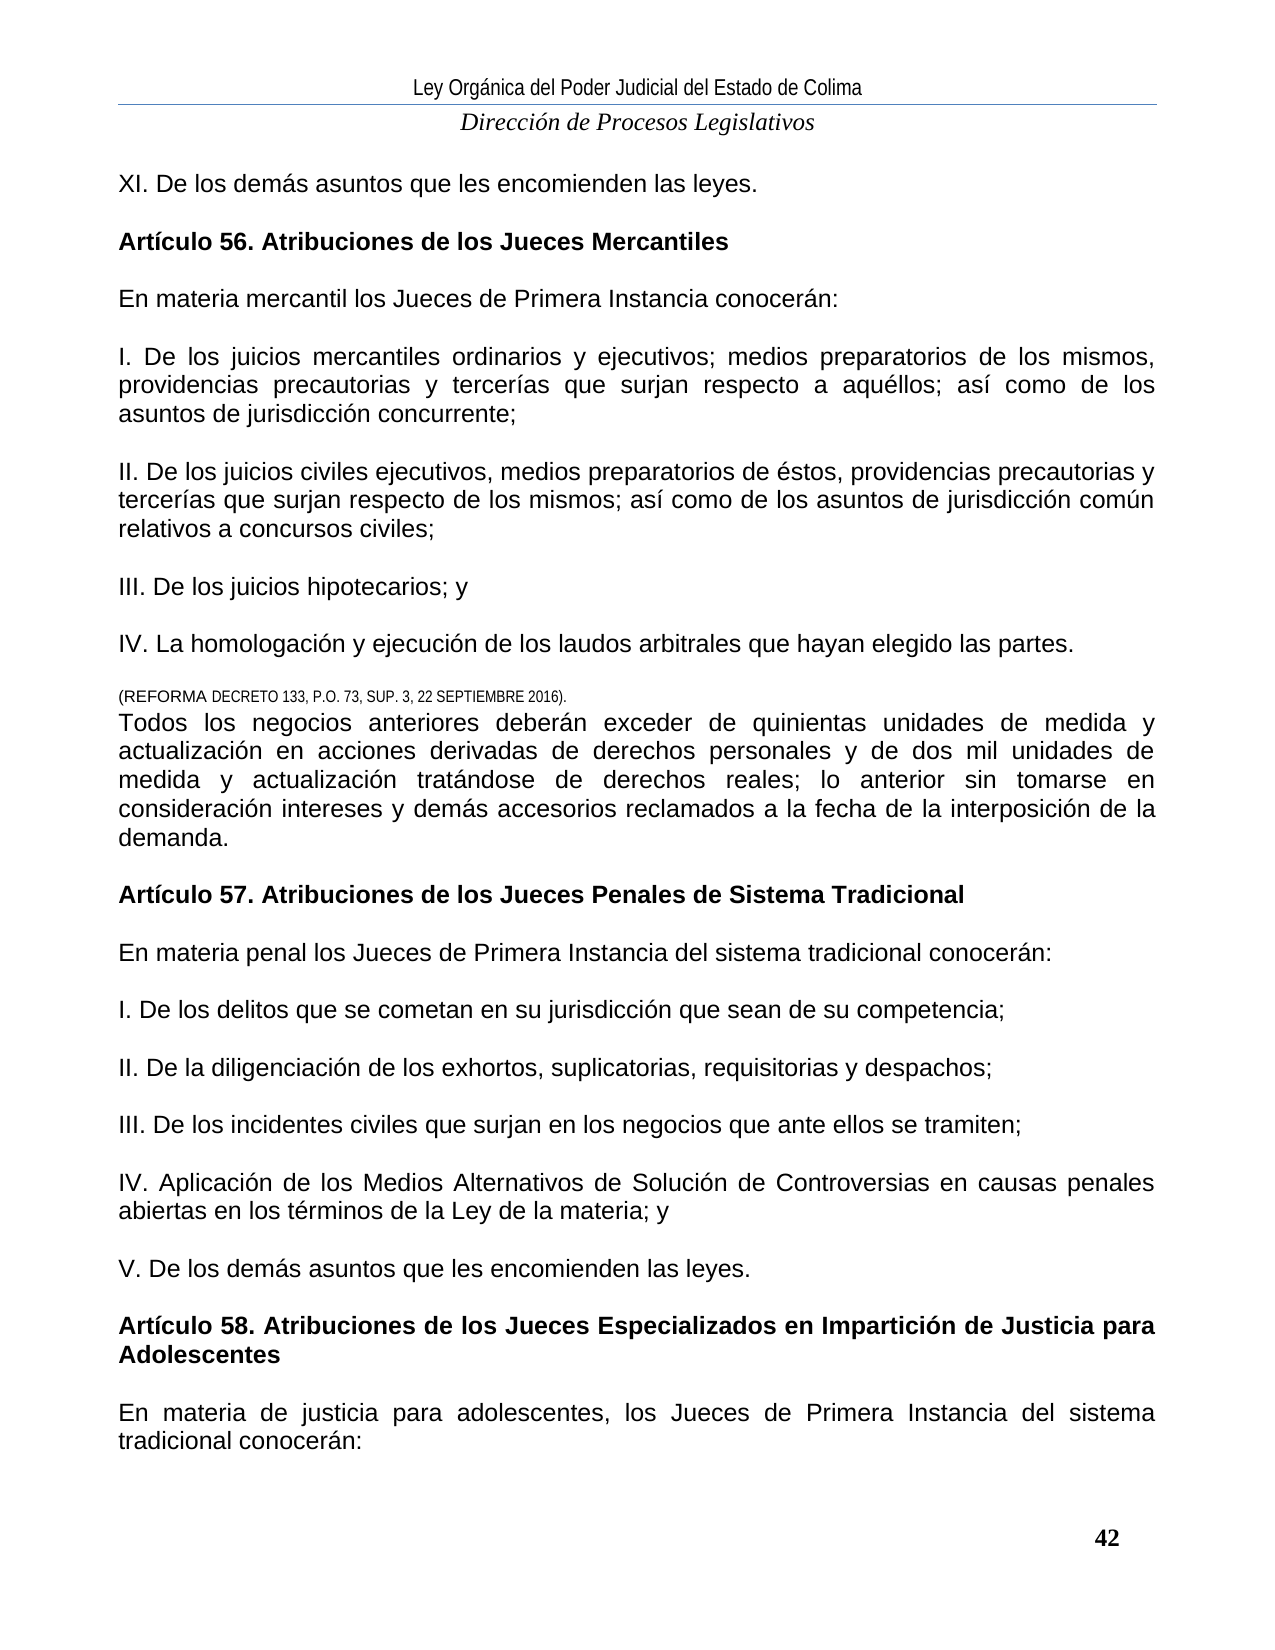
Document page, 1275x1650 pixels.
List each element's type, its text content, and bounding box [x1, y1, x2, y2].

text IV. Aplicación de los Medios Alternativos de Solución de Controversias en causas penales abiertas en los términos de la Ley de la materia; y [118, 1167, 1157, 1225]
text Todos los negocios anteriores deberán exceder de quinientas unidades de medida y actualización en acciones derivadas de derechos personales y de dos mil unidades de medida y actualización tratándose de derechos reales; lo anterior sin tomarse en consideración intereses y demás accesorios reclamados a la fecha de la interposición de la demanda. [118, 707, 1157, 851]
text Artículo 57. Atribuciones de los Jueces Penales de Sistema Tradicional [118, 880, 1157, 909]
text En materia de justicia para adolescentes, los Jueces de Primera Instancia del sistema tradicional conocerán: [118, 1397, 1157, 1455]
text (REFORMA DECRETO 133, P.O. 73, SUP. 3, 22 SEPTIEMBRE 2016). [118, 686, 1157, 706]
text II. De la diligenciación de los exhortos, suplicatorias, requisitorias y despachos; [118, 1052, 1157, 1081]
text V. De los demás asuntos que les encomienden las leyes. [118, 1254, 1157, 1282]
text IV. La homologación y ejecución de los laudos arbitrales que hayan elegido las partes. [118, 629, 1157, 658]
text II. De los juicios civiles ejecutivos, medios preparatorios de éstos, providencias precautorias y tercerías que surjan respecto de los mismos; así como de los asuntos de jurisdicción común relativos a concursos civiles; [118, 456, 1157, 543]
text III. De los juicios hipotecarios; y [118, 571, 1157, 600]
text I. De los delitos que se cometan en su jurisdicción que sean de su competencia; [118, 995, 1157, 1024]
text Artículo 58. Atribuciones de los Jueces Especializados en Impartición de Justicia para Adolescentes [118, 1311, 1157, 1369]
text En materia mercantil los Jueces de Primera Instancia conocerán: [118, 284, 1157, 313]
text I. De los juicios mercantiles ordinarios y ejecutivos; medios preparatorios de los mismos, providencias precautorias y tercerías que surjan respecto a aquéllos; así como de los asuntos de jurisdicción concurrente; [118, 341, 1157, 428]
text En materia penal los Jueces de Primera Instancia del sistema tradicional conocerán: [118, 937, 1157, 966]
text III. De los incidentes civiles que surjan en los negocios que ante ellos se tramiten; [118, 1110, 1157, 1139]
text XI. De los demás asuntos que les encomienden las leyes. [118, 169, 1157, 198]
text Artículo 56. Atribuciones de los Jueces Mercantiles [118, 226, 1157, 255]
